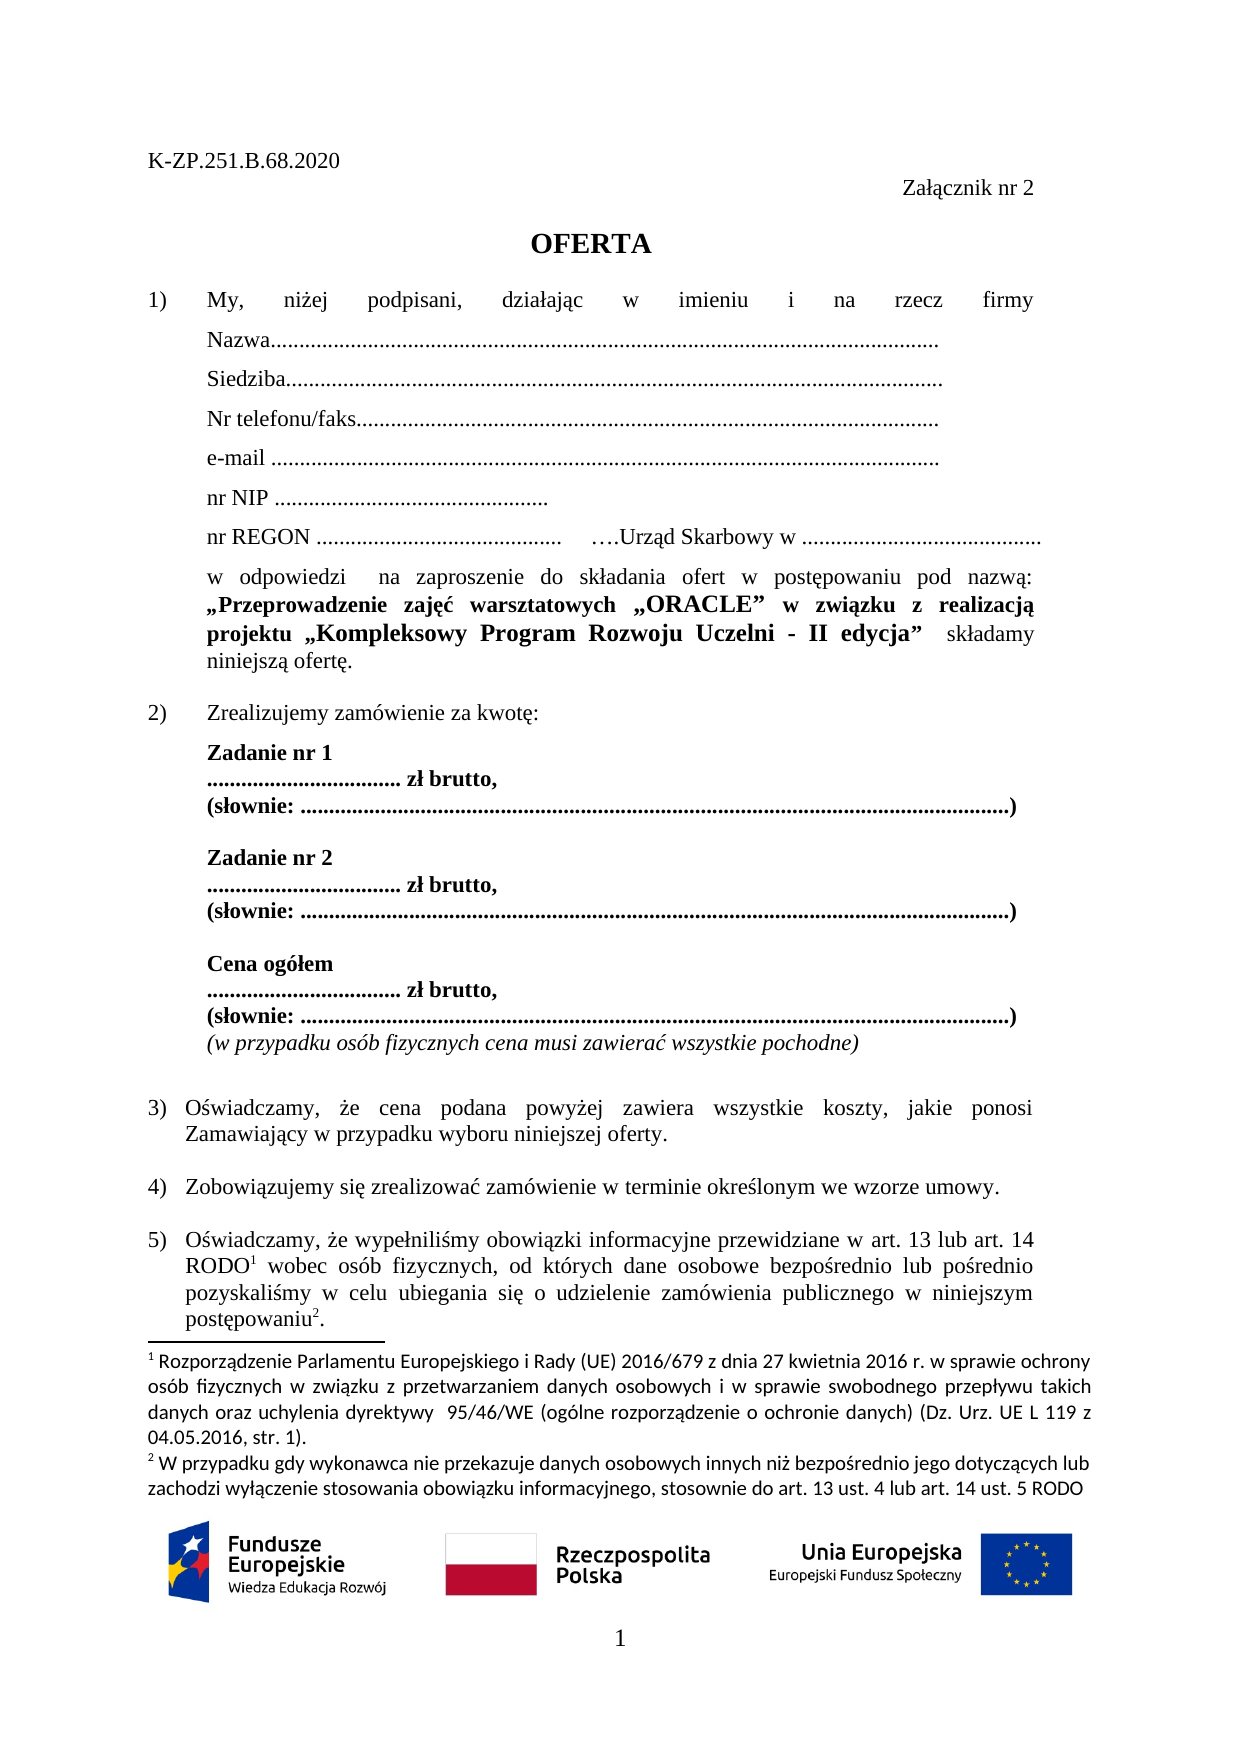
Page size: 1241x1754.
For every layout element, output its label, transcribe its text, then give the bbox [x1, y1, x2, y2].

text .................................. zł brutto, [207, 976, 1034, 1002]
text .................................. zł brutto, [207, 871, 1034, 897]
text Cena ogółem [207, 950, 1034, 976]
text Nr telefonu/faks...................................................................................................... [207, 405, 1034, 431]
text (słownie: ............................................................................................................................) [207, 1002, 1034, 1029]
list My, niżej podpisani, działając w imieniu i na rzecz firmy Nazwa..................................................................................................................... Siedziba................................................................................................................... [148, 287, 1034, 392]
picture [148, 1500, 1092, 1623]
text .................................. zł brutto, [207, 765, 1034, 792]
text (w przypadku osób fizycznych cena musi zawierać wszystkie pochodne) [207, 1029, 1034, 1055]
text K-ZP.251.B.68.2020 [148, 148, 1034, 174]
text e-mail ..................................................................................................................... [207, 444, 1034, 471]
list Oświadczamy, że wypełniliśmy obowiązki informacyjne przewidziane w art. 13 lub art. 14 RODO wobec osób fizycznych, od których dane osobowe bezpośrednio lub pośrednio pozyskaliśmy w celu ubiegania się o udzielenie zamówienia publicznego w niniejszym postępowaniu. [148, 1226, 1034, 1331]
text Zadanie nr 2 [207, 844, 1034, 871]
text (słownie: ............................................................................................................................) [207, 897, 1034, 923]
text OFERTA [148, 227, 1034, 260]
list Zobowiązujemy się zrealizować zamówienie w terminie określonym we wzorze umowy. [148, 1173, 1034, 1199]
text Zadanie nr 1 [207, 739, 1034, 765]
list Oświadczamy, że cena podana powyżej zawiera wszystkie koszty, jakie ponosi Zamawiający w przypadku wyboru niniejszej oferty. [148, 1094, 1034, 1147]
text nr NIP ................................................ nr REGON ........................................... ….Urząd Skarbowy w .......................................... [207, 484, 1093, 550]
text w odpowiedzi na zaproszenie do składania ofert w postępowaniu pod nazwą: „Przeprowadzenie zajęć warsztatowych „ORACLE” w związku z realizacją projektu „Kompleksowy Program Rozwoju Uczelni - II edycja” składamy niniejszą ofertę. [207, 563, 1034, 673]
text Załącznik nr 2 [148, 174, 1034, 200]
text (słownie: ............................................................................................................................) [207, 792, 1034, 818]
list Zrealizujemy zamówienie za kwotę: [148, 699, 1034, 726]
